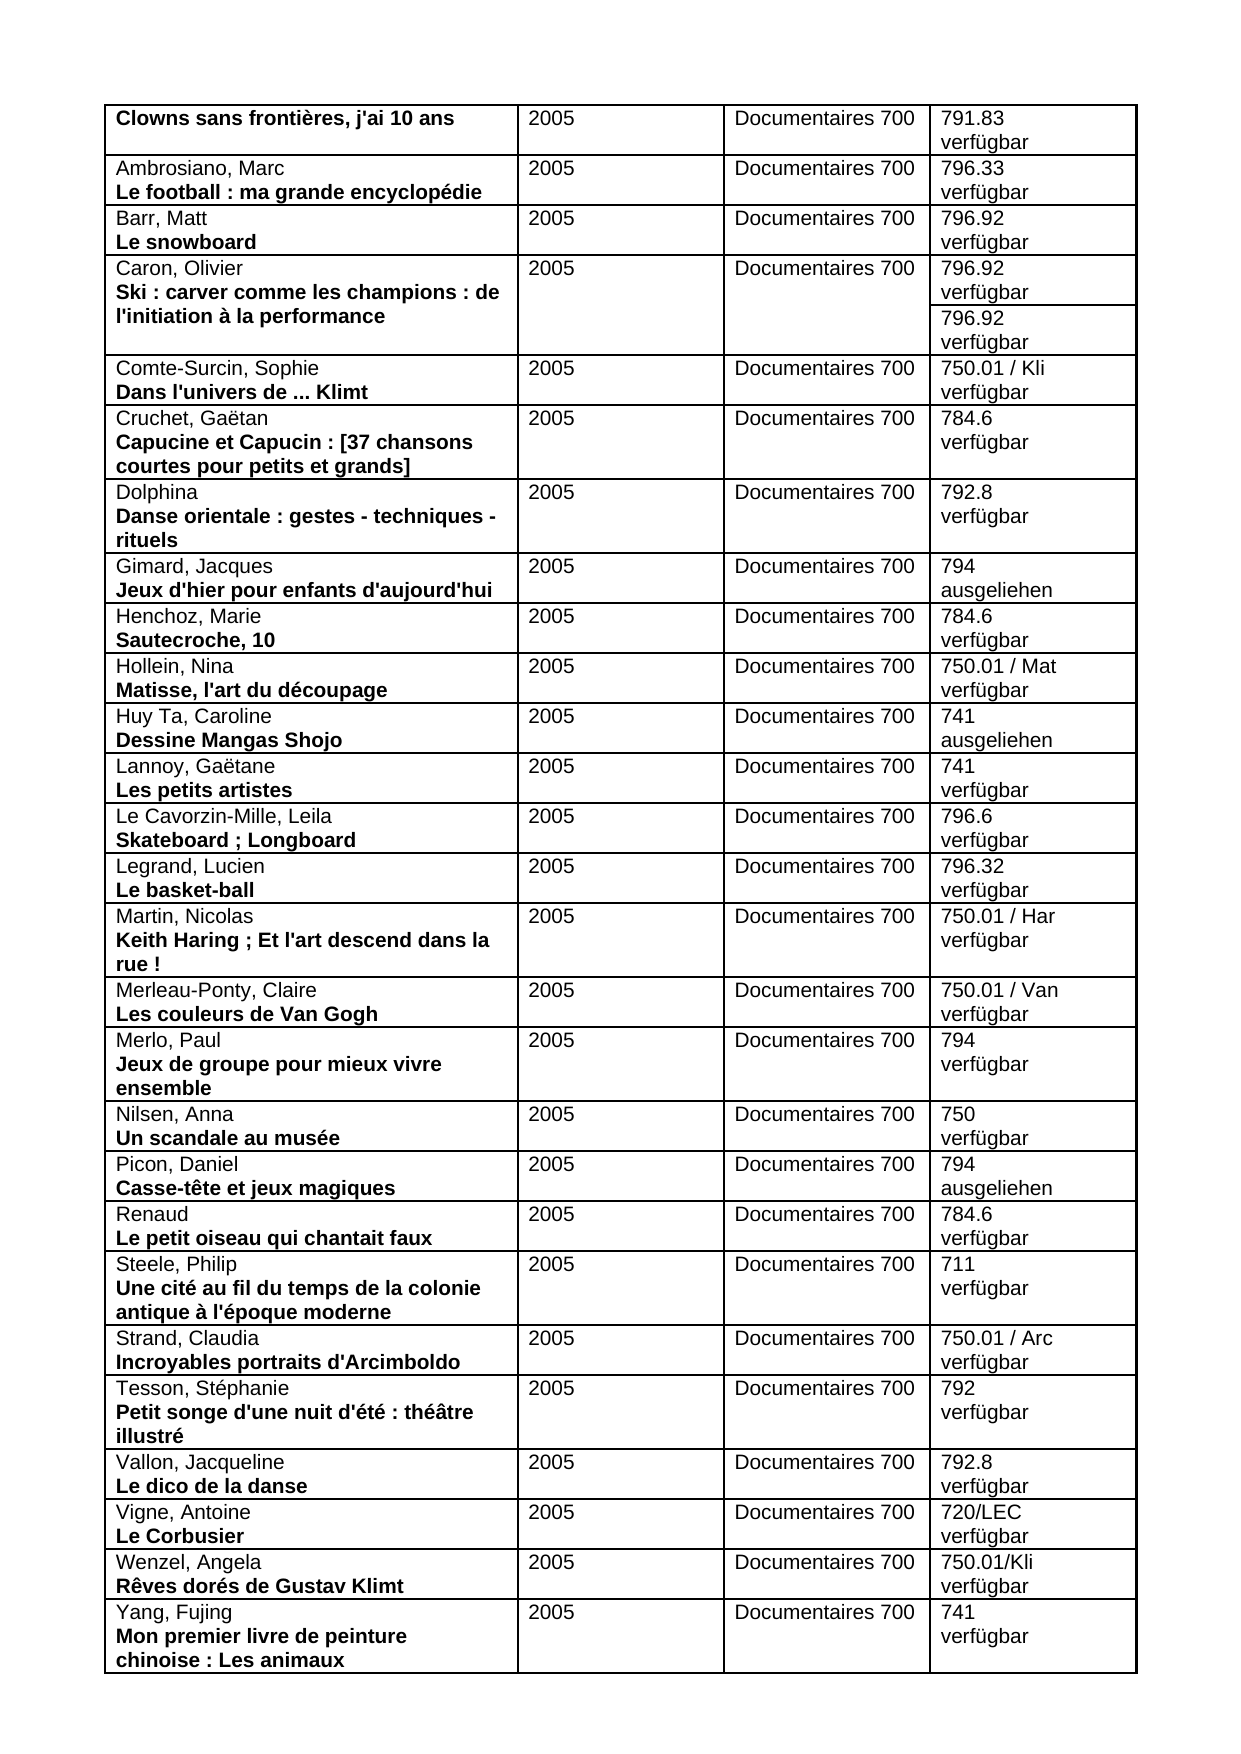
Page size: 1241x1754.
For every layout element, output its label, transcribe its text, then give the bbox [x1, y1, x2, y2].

table_cell 2005 [519, 1450, 723, 1498]
table_cell 2005 [519, 1500, 723, 1548]
table_cell 750 verfügbar [931, 1102, 1135, 1150]
table_cell 741 ausgeliehen [931, 704, 1135, 752]
table_cell Martin, Nicolas Keith Haring ; Et l'art descend dans la rue ! [106, 904, 517, 976]
table_cell 741 verfügbar [931, 1600, 1135, 1672]
table_cell 792.8 verfügbar [931, 480, 1135, 552]
table_cell 794 verfügbar [931, 1028, 1135, 1100]
table_cell Documentaires 700 [725, 978, 929, 1026]
table_cell Documentaires 700 [725, 106, 929, 154]
table_cell 2005 [519, 256, 723, 354]
table_cell 2005 [519, 1600, 723, 1672]
table_cell 2005 [519, 106, 723, 154]
table_cell Documentaires 700 [725, 1102, 929, 1150]
table_cell Dolphina Danse orientale : gestes - techniques - rituels [106, 480, 517, 552]
table_cell Documentaires 700 [725, 156, 929, 204]
table_cell 796.6 verfügbar [931, 804, 1135, 852]
table_cell Tesson, Stéphanie Petit songe d'une nuit d'été : théâtre illustré [106, 1376, 517, 1448]
table_cell Documentaires 700 [725, 904, 929, 976]
table_cell Merlo, Paul Jeux de groupe pour mieux vivre ensemble [106, 1028, 517, 1100]
table_cell Documentaires 700 [725, 480, 929, 552]
table_cell 2005 [519, 1326, 723, 1374]
table_cell Lannoy, Gaëtane Les petits artistes [106, 754, 517, 802]
table_cell Henchoz, Marie Sautecroche, 10 [106, 604, 517, 652]
table_cell 711 verfügbar [931, 1252, 1135, 1324]
table_cell 784.6 verfügbar [931, 604, 1135, 652]
table_cell 2005 [519, 1028, 723, 1100]
table_cell Documentaires 700 [725, 406, 929, 478]
table_cell Caron, Olivier Ski : carver comme les champions : de l'initiation à la performance [106, 256, 517, 354]
table_cell 2005 [519, 206, 723, 254]
table_cell Comte-Surcin, Sophie Dans l'univers de ... Klimt [106, 356, 517, 404]
table_cell Documentaires 700 [725, 804, 929, 852]
table_cell 750.01 / Arc verfügbar [931, 1326, 1135, 1374]
table_cell 2005 [519, 1376, 723, 1448]
table_cell Documentaires 700 [725, 1028, 929, 1100]
table_cell 750.01 / Mat verfügbar [931, 654, 1135, 702]
table_cell Documentaires 700 [725, 604, 929, 652]
table_cell Ambrosiano, Marc Le football : ma grande encyclopédie [106, 156, 517, 204]
table_cell 792 verfügbar [931, 1376, 1135, 1448]
table_cell Yang, Fujing Mon premier livre de peinture chinoise : Les animaux [106, 1600, 517, 1672]
table_cell Documentaires 700 [725, 704, 929, 752]
table_cell Documentaires 700 [725, 1450, 929, 1498]
table_cell Documentaires 700 [725, 1500, 929, 1548]
table_cell 750.01 / Van verfügbar [931, 978, 1135, 1026]
table_cell 741 verfügbar [931, 754, 1135, 802]
table_cell 796.92 verfügbar [931, 206, 1135, 254]
table_cell Hollein, Nina Matisse, l'art du découpage [106, 654, 517, 702]
table_cell 2005 [519, 480, 723, 552]
table_cell Documentaires 700 [725, 1550, 929, 1598]
table_cell 2005 [519, 1550, 723, 1598]
table_cell 2005 [519, 904, 723, 976]
table_cell Documentaires 700 [725, 554, 929, 602]
table_cell Legrand, Lucien Le basket-ball [106, 854, 517, 902]
table_cell 2005 [519, 978, 723, 1026]
table_cell Picon, Daniel Casse-tête et jeux magiques [106, 1152, 517, 1200]
table_cell 2005 [519, 1202, 723, 1250]
table_cell 2005 [519, 1152, 723, 1200]
table_cell Documentaires 700 [725, 1252, 929, 1324]
table_cell 2005 [519, 1252, 723, 1324]
table_cell 2005 [519, 1102, 723, 1150]
table_cell 792.8 verfügbar [931, 1450, 1135, 1498]
table_cell Documentaires 700 [725, 1600, 929, 1672]
table_cell Documentaires 700 [725, 356, 929, 404]
table_cell 2005 [519, 356, 723, 404]
table_cell Nilsen, Anna Un scandale au musée [106, 1102, 517, 1150]
table_cell Huy Ta, Caroline Dessine Mangas Shojo [106, 704, 517, 752]
table_cell 784.6 verfügbar [931, 1202, 1135, 1250]
table_cell 796.33 verfügbar [931, 156, 1135, 204]
table_cell Wenzel, Angela Rêves dorés de Gustav Klimt [106, 1550, 517, 1598]
table_cell 2005 [519, 754, 723, 802]
table_cell Documentaires 700 [725, 654, 929, 702]
table_cell Vigne, Antoine Le Corbusier [106, 1500, 517, 1548]
table_cell Documentaires 700 [725, 1326, 929, 1374]
table_cell 750.01/Kli verfügbar [931, 1550, 1135, 1598]
table_cell 2005 [519, 704, 723, 752]
table_cell Documentaires 700 [725, 1376, 929, 1448]
table_cell 794 ausgeliehen [931, 554, 1135, 602]
table_cell Documentaires 700 [725, 854, 929, 902]
table_cell 784.6 verfügbar [931, 406, 1135, 478]
table_cell Documentaires 700 [725, 1152, 929, 1200]
table_cell 796.92 verfügbar [931, 306, 1135, 354]
table_cell Le Cavorzin-Mille, Leila Skateboard ; Longboard [106, 804, 517, 852]
table_cell Documentaires 700 [725, 206, 929, 254]
table_cell Merleau-Ponty, Claire Les couleurs de Van Gogh [106, 978, 517, 1026]
table_cell Documentaires 700 [725, 1202, 929, 1250]
table_cell Gimard, Jacques Jeux d'hier pour enfants d'aujourd'hui [106, 554, 517, 602]
table_cell Renaud Le petit oiseau qui chantait faux [106, 1202, 517, 1250]
table_cell 796.32 verfügbar [931, 854, 1135, 902]
table_cell Strand, Claudia Incroyables portraits d'Arcimboldo [106, 1326, 517, 1374]
table_cell Clowns sans frontières, j'ai 10 ans [106, 106, 517, 154]
table_cell 2005 [519, 804, 723, 852]
table_cell 2005 [519, 854, 723, 902]
table_cell 2005 [519, 554, 723, 602]
table_cell 720/LEC verfügbar [931, 1500, 1135, 1548]
table_cell Documentaires 700 [725, 256, 929, 354]
table_cell 2005 [519, 604, 723, 652]
table_cell 750.01 / Har verfügbar [931, 904, 1135, 976]
table_cell Vallon, Jacqueline Le dico de la danse [106, 1450, 517, 1498]
table_cell 750.01 / Kli verfügbar [931, 356, 1135, 404]
table_cell 2005 [519, 654, 723, 702]
table_cell 794 ausgeliehen [931, 1152, 1135, 1200]
table_cell Steele, Philip Une cité au fil du temps de la colonie antique à l'époque moderne [106, 1252, 517, 1324]
table_cell Cruchet, Gaëtan Capucine et Capucin : [37 chansons courtes pour petits et grands] [106, 406, 517, 478]
table_cell 2005 [519, 406, 723, 478]
table_cell 791.83 verfügbar [931, 106, 1135, 154]
table_cell 796.92 verfügbar [931, 256, 1135, 304]
table_cell Documentaires 700 [725, 754, 929, 802]
table_cell Barr, Matt Le snowboard [106, 206, 517, 254]
table_cell 2005 [519, 156, 723, 204]
